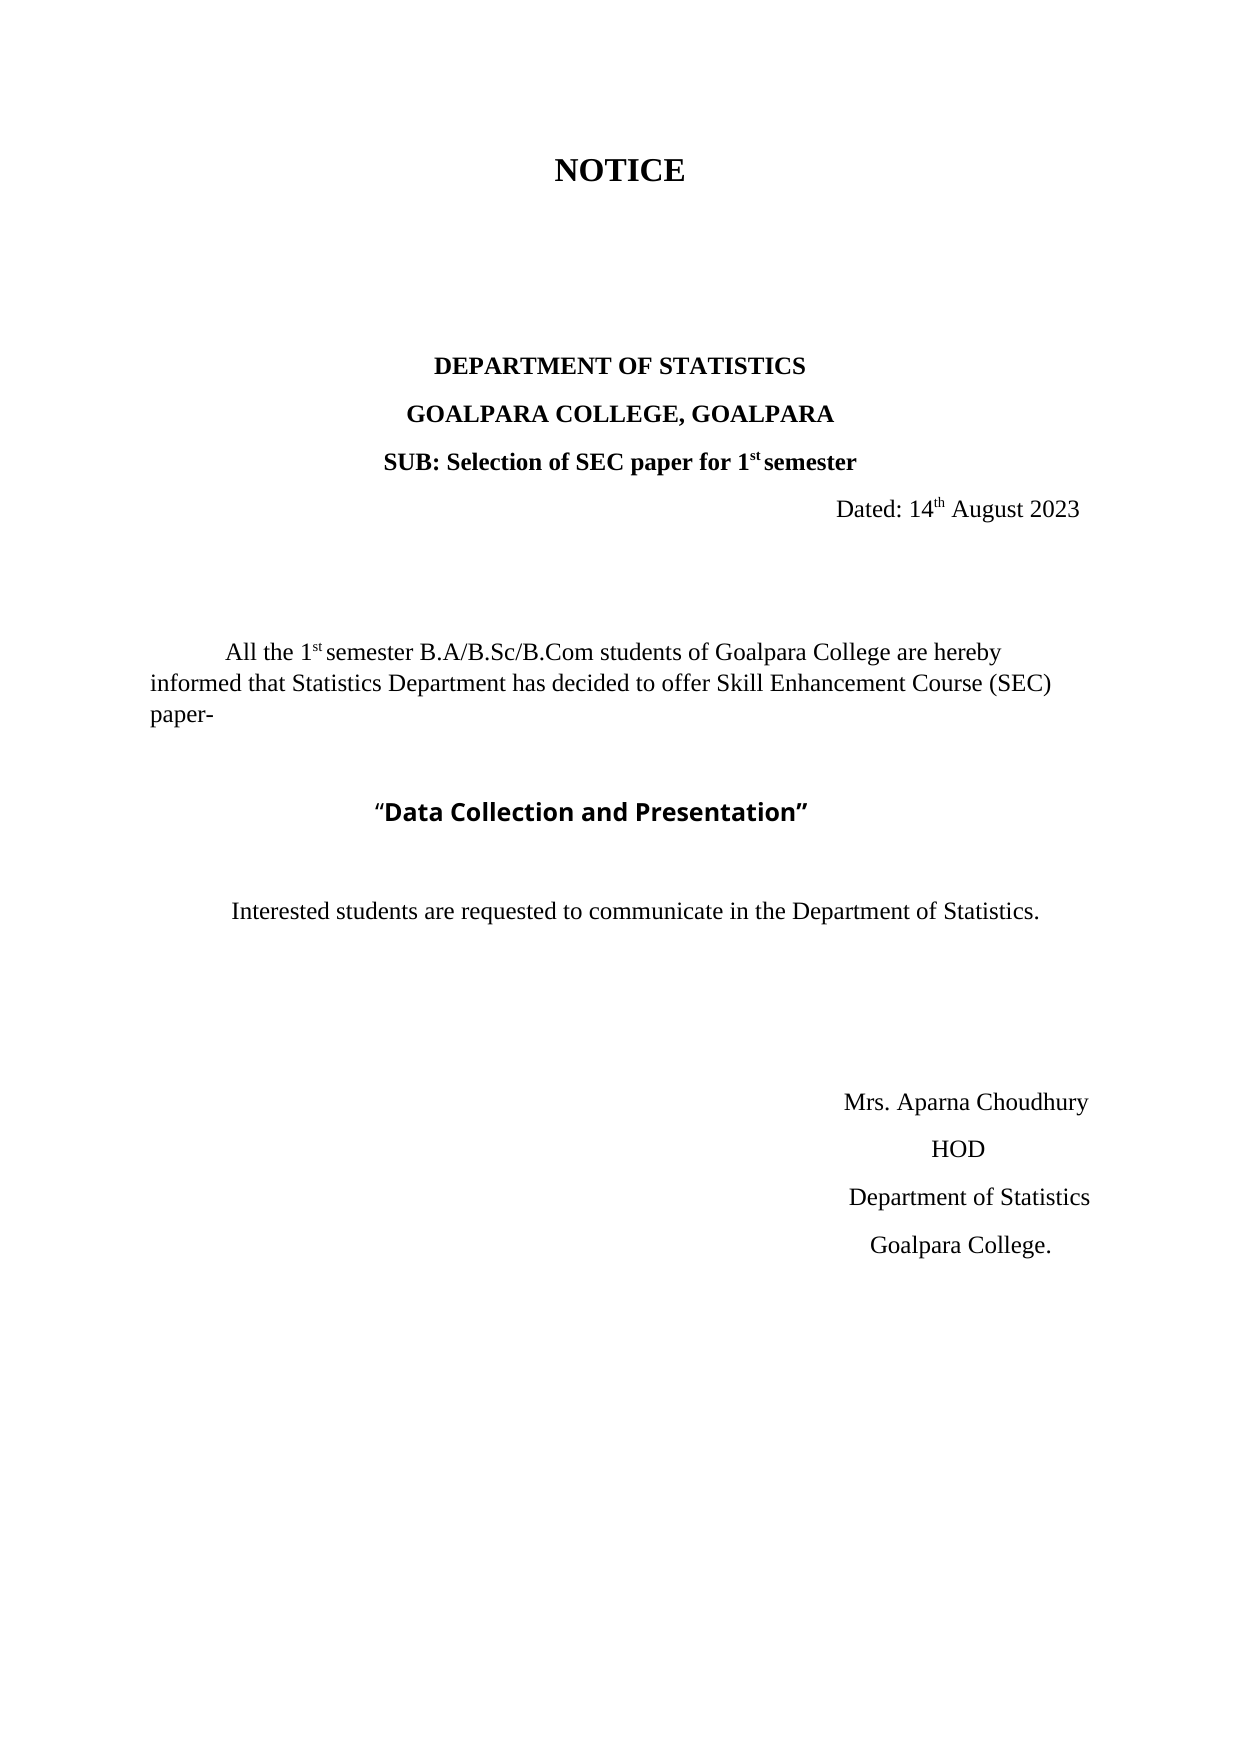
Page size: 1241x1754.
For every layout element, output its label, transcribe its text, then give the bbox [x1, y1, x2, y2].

text NOTICE [150, 150, 1090, 188]
text Dated: 14th August 2023 [150, 494, 1090, 523]
text DEPARTMENT OF STATISTICS [150, 351, 1090, 380]
text Interested students are requested to communicate in the Department of Statistics. [150, 896, 1090, 925]
text HOD [825, 1134, 1090, 1163]
text All the 1st semester B.A/B.Sc/B.Com students of Goalpara College are hereby informed that Statistics Department has decided to offer Skill Enhancement Course (SEC) paper- [150, 637, 1090, 728]
text Mrs. Aparna Choudhury [825, 1087, 1090, 1116]
text Goalpara College. [150, 1230, 1090, 1259]
text Department of Statistics [150, 1182, 1090, 1211]
text “Data Collection and Presentation” [300, 795, 1090, 829]
text SUB: Selection of SEC paper for 1st semester [150, 447, 1090, 475]
text GOALPARA COLLEGE, GOALPARA [150, 399, 1090, 428]
